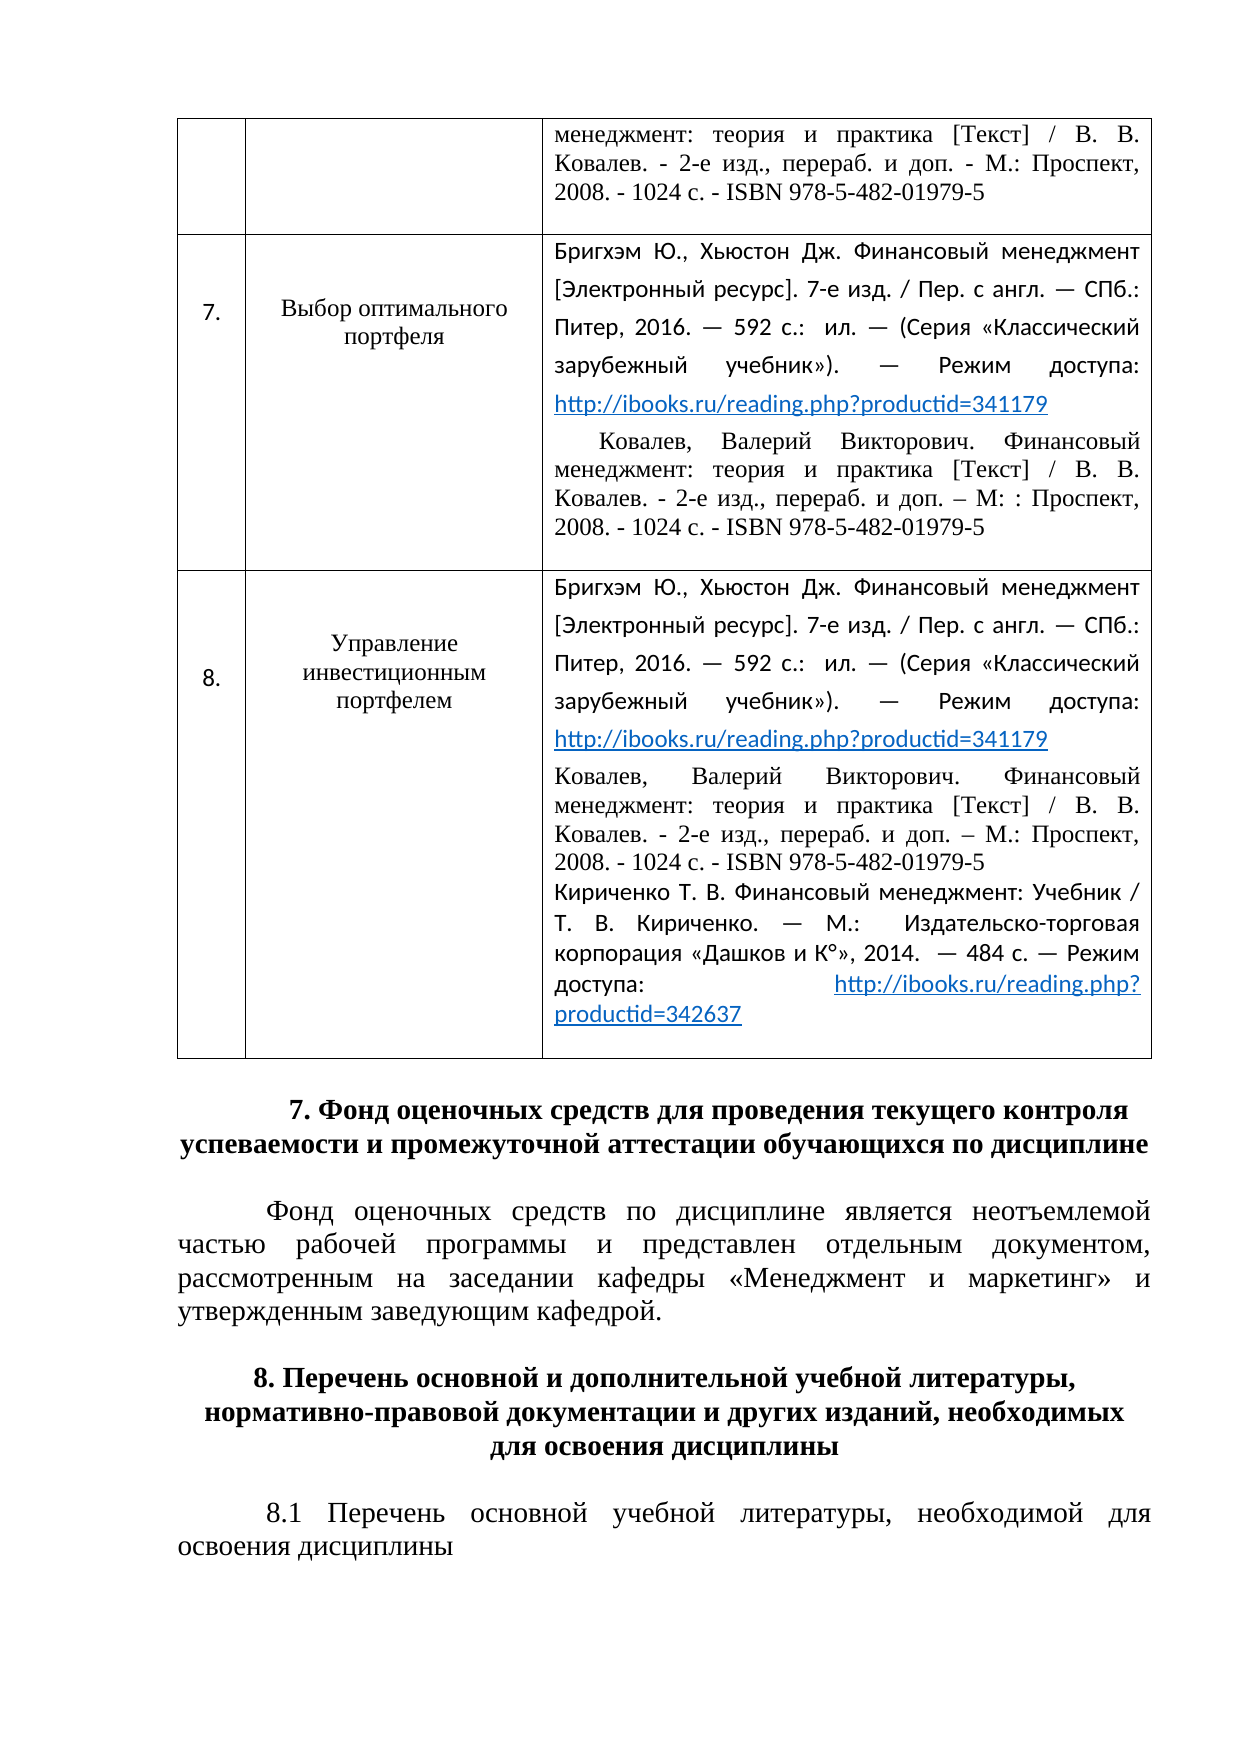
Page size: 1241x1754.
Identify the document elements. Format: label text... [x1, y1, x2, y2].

text 8.1 Перечень основной учебной литературы, необходимой для освоения дисциплины [177, 1495, 1152, 1562]
text 8. Перечень основной и дополнительной учебной литературы, нормативно-правовой документации и других изданий, необходимых для освоения дисциплины [177, 1361, 1152, 1461]
table_cell Бригхэм Ю., Хьюстон Дж. Финансовый менеджмент [Электронный ресурс]. 7-е изд. / Пер. с англ. — СПб.: Питер, 2016. — 592 с.: ил. — (Серия «Классический зарубежный учебник»). — Режим доступа: http://ibooks.ru/reading.php?productid=341179 Ковалев, Валерий Викторович. Финансовый менеджмент: теория и практика [Текст] / В. В. Ковалев. - 2-е изд., перераб. и доп. – М.: Проспект, 2008. - 1024 с. - ISBN 978-5-482-01979-5 Кириченко Т. В. Финансовый менеджмент: Учебник / Т. В. Кириченко. — М.: Издательско-торговая корпорация «Дашков и К°», 2014. — 484 с. — Режим доступа: http://ibooks.ru/reading.php?productid=342637 [543, 571, 1151, 1058]
text 7. Фонд оценочных средств для проведения текущего контроля успеваемости и промежуточной аттестации обучающихся по дисциплине [177, 1092, 1152, 1159]
table_cell 7. [178, 235, 245, 569]
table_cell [543, 119, 1151, 234]
text Фонд оценочных средств по дисциплине является неотъемлемой частью рабочей программы и представлен отдельным документом, рассмотренным на заседании кафедры «Менеджмент и маркетинг» и утвержденным заведующим кафедрой. [177, 1193, 1152, 1327]
table_cell Бригхэм Ю., Хьюстон Дж. Финансовый менеджмент [Электронный ресурс]. 7-е изд. / Пер. с англ. — СПб.: Питер, 2016. — 592 с.: ил. — (Серия «Классический зарубежный учебник»). — Режим доступа: http://ibooks.ru/reading.php?productid=341179 Ковалев, Валерий Викторович. Финансовый менеджмент: теория и практика [Текст] / В. В. Ковалев. - 2-е изд., перераб. и доп. – М: : Проспект, 2008. - 1024 с. - ISBN 978-5-482-01979-5 [543, 235, 1151, 569]
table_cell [246, 119, 542, 234]
table_cell Управление инвестиционным портфелем [246, 571, 542, 1058]
table_cell Выбор оптимального портфеля [246, 235, 542, 569]
table_cell 8. [178, 571, 245, 1058]
table_cell 6. [178, 119, 245, 234]
